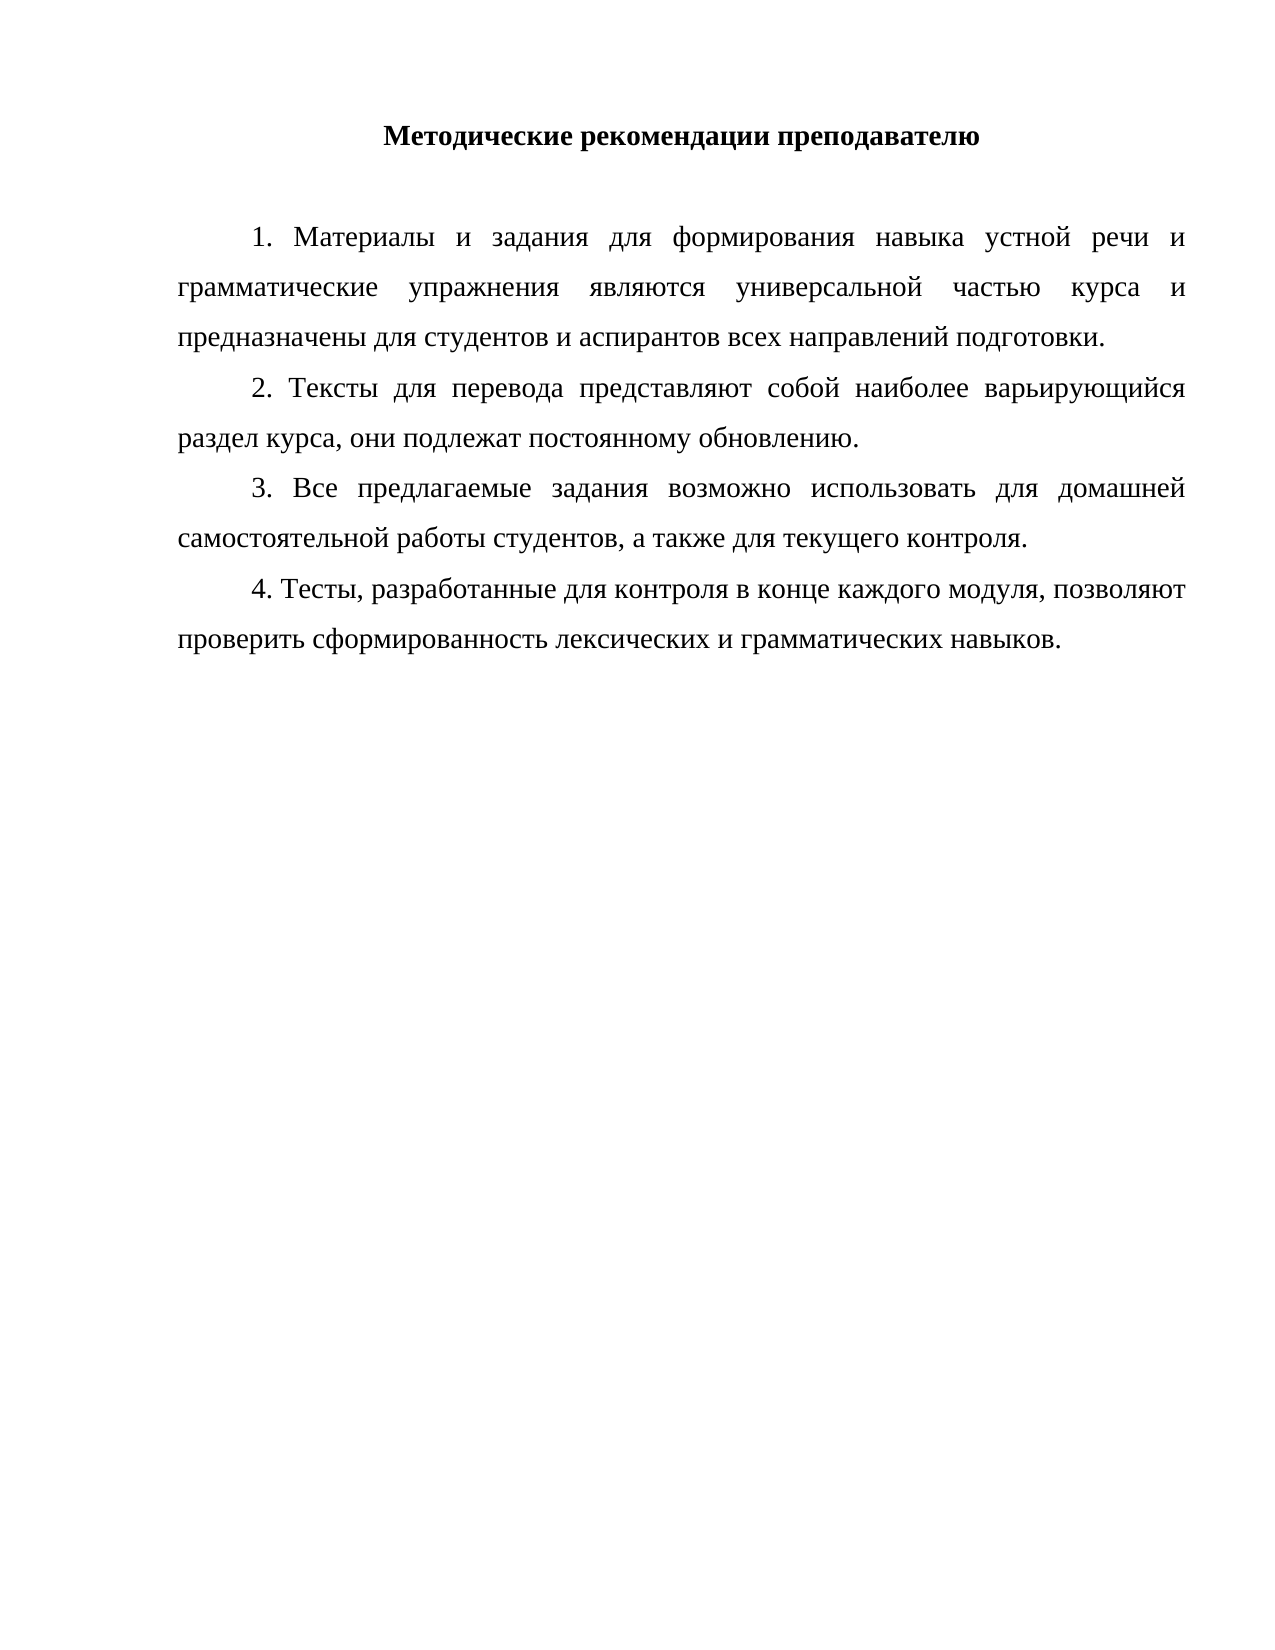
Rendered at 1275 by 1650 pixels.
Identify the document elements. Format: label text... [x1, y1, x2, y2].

text 4. Тесты, разработанные для контроля в конце каждого модуля, позволяют проверить сформированность лексических и грамматических навыков. [177, 571, 1186, 655]
text 2. Тексты для перевода представляют собой наиболее варьирующийся раздел курса, они подлежат постоянному обновлению. [177, 370, 1186, 453]
text 1. Материалы и задания для формирования навыка устной речи и грамматические упражнения являются универсальной частью курса и предназначены для студентов и аспирантов всех направлений подготовки. [177, 219, 1186, 353]
text 3. Все предлагаемые задания возможно использовать для домашней самостоятельной работы студентов, а также для текущего контроля. [177, 470, 1186, 554]
text Методические рекомендации преподавателю [177, 118, 1186, 152]
